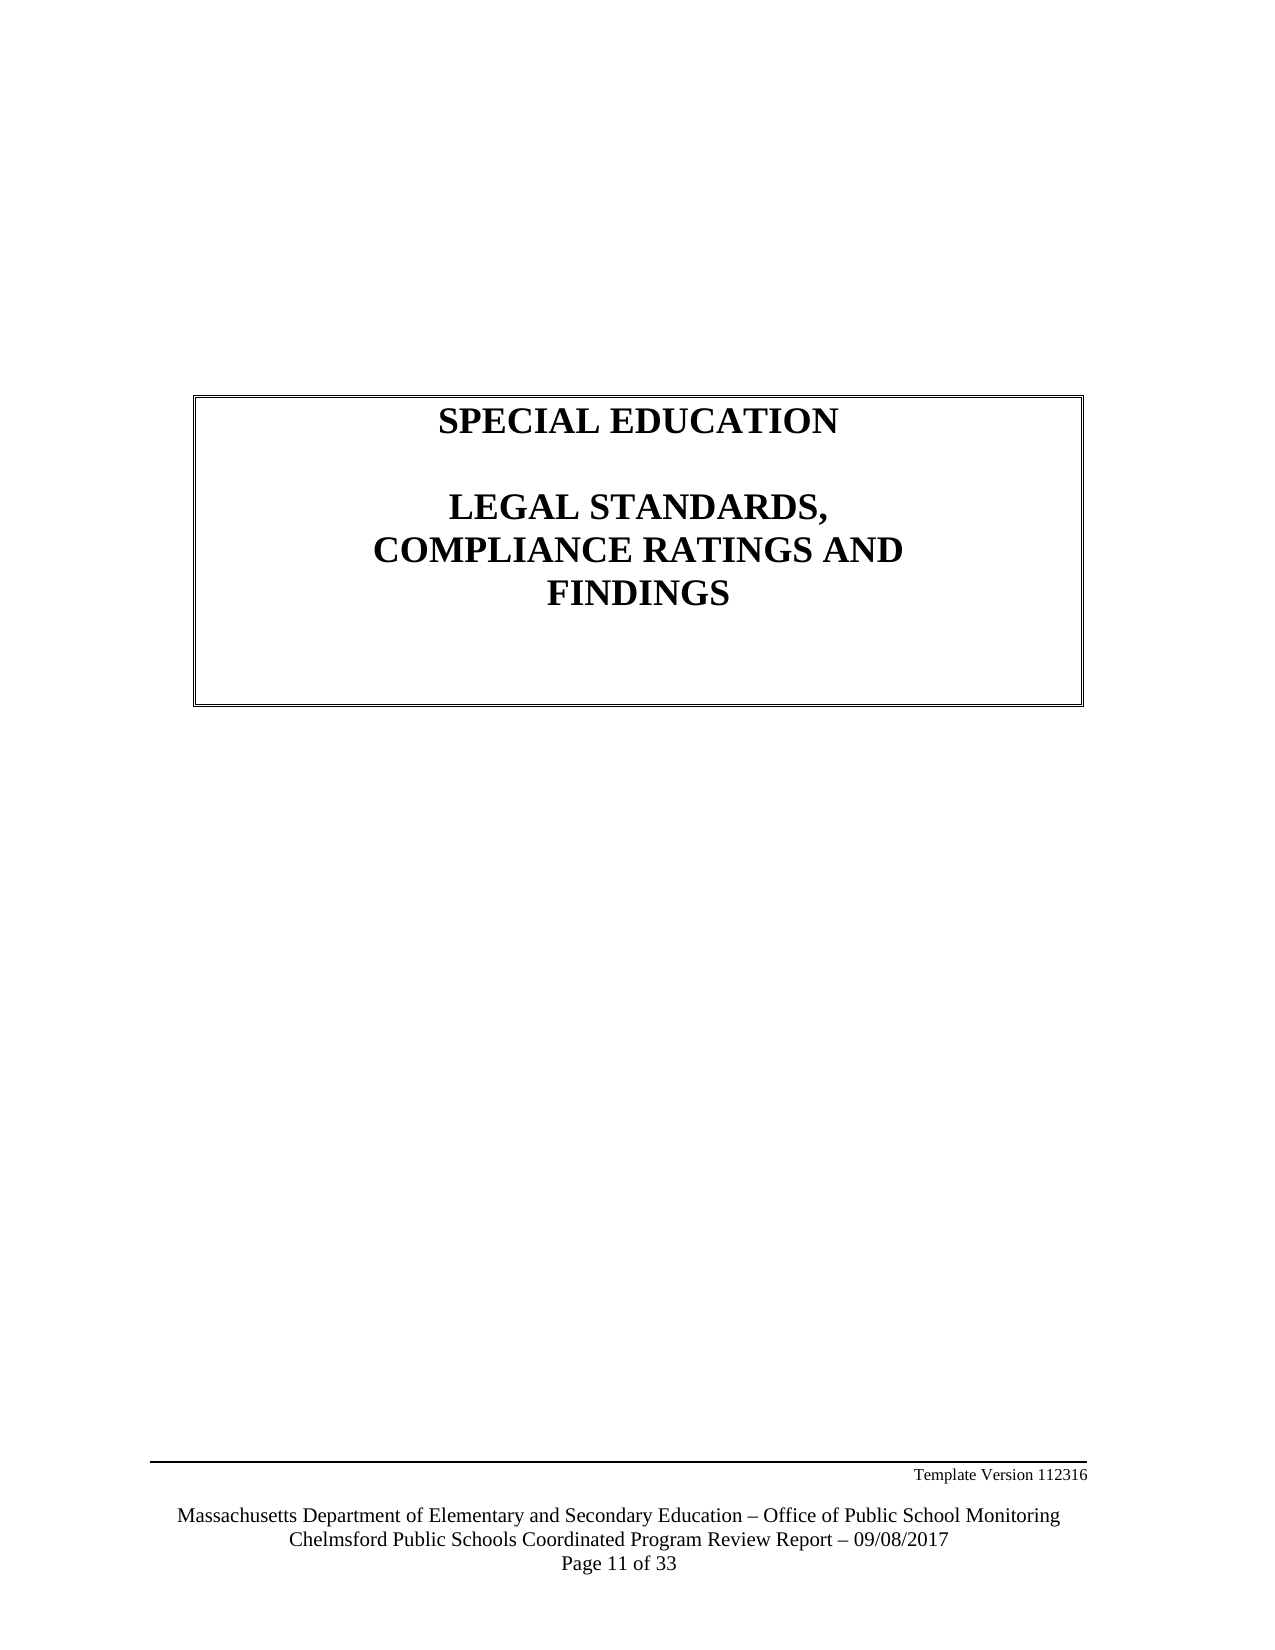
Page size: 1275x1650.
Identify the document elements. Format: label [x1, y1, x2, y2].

table_header [175, 150, 1101, 1411]
